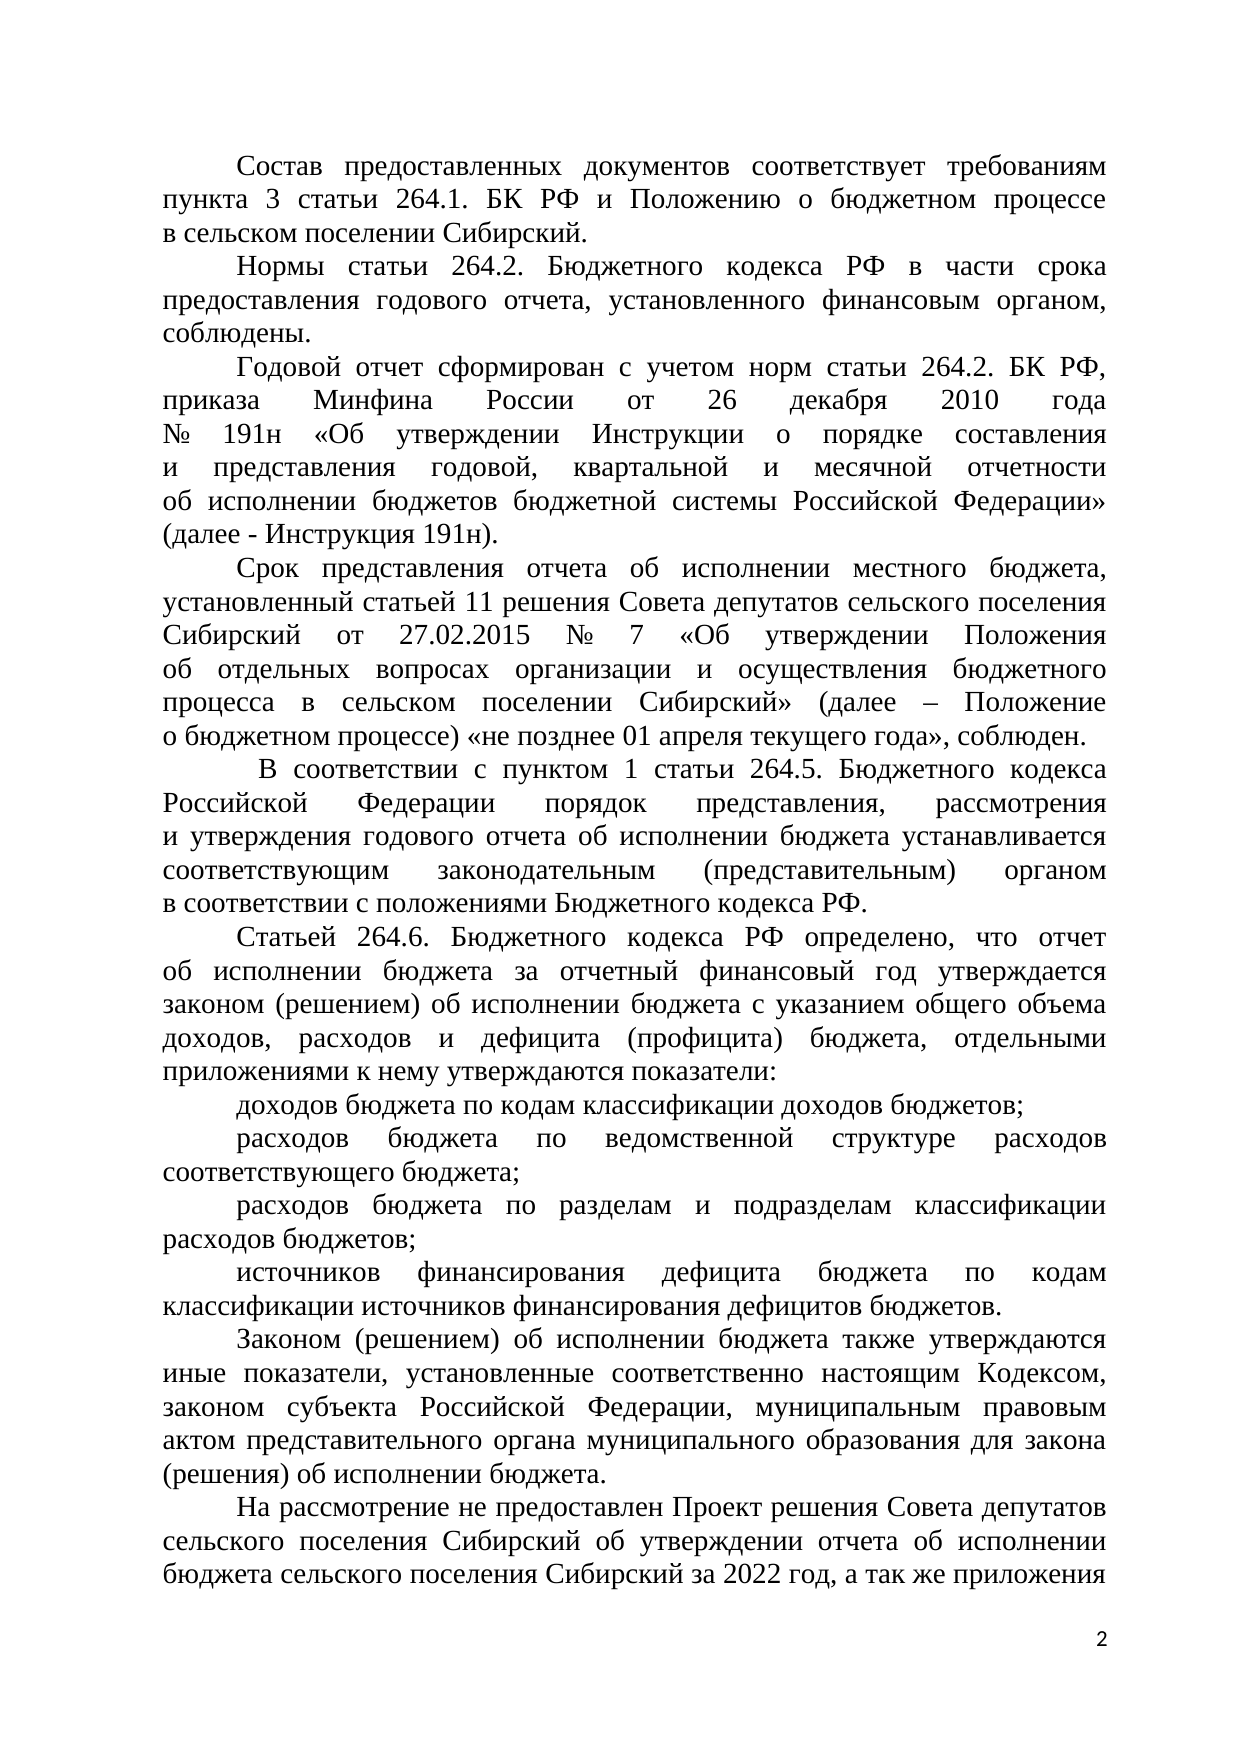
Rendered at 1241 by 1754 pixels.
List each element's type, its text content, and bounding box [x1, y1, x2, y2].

text В соответствии с пунктом 1 статьи 264.5. Бюджетного кодекса Российской Федерации порядок представления, рассмотрения и утверждения годового отчета об исполнении бюджета устанавливается соответствующим законодательным (представительным) органом в соответствии с положениями Бюджетного кодекса РФ. [162, 751, 1107, 919]
text Срок представления отчета об исполнении местного бюджета, установленный статьей 11 решения Совета депутатов сельского поселения Сибирский от 27.02.2015 № 7 «Об утверждении Положения об отдельных вопросах организации и осуществления бюджетного процесса в сельском поселении Сибирский» (далее – Положение о бюджетном процессе) «не позднее 01 апреля текущего года», соблюден. [162, 550, 1107, 751]
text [162, 1489, 1107, 1590]
text Законом (решением) об исполнении бюджета также утверждаются иные показатели, установленные соответственно настоящим Кодексом, законом субъекта Российской Федерации, муниципальным правовым актом представительного органа муниципального образования для закона (решения) об исполнении бюджета. [162, 1322, 1107, 1489]
text расходов бюджета по ведомственной структуре расходов соответствующего бюджета; [162, 1120, 1107, 1187]
text Статьей 264.6. Бюджетного кодекса РФ определено, что отчет об исполнении бюджета за отчетный финансовый год утверждается законом (решением) об исполнении бюджета с указанием общего объема доходов, расходов и дефицита (профицита) бюджета, отдельными приложениями к нему утверждаются показатели: [162, 919, 1107, 1087]
text расходов бюджета по разделам и подразделам классификации расходов бюджетов; [162, 1187, 1107, 1254]
text Нормы статьи 264.2. Бюджетного кодекса РФ в части срока предоставления годового отчета, установленного финансовым органом, соблюдены. [162, 248, 1107, 349]
text источников финансирования дефицита бюджета по кодам классификации источников финансирования дефицитов бюджетов. [162, 1254, 1107, 1322]
text Состав предоставленных документов соответствует требованиям пункта 3 статьи 264.1. БК РФ и Положению о бюджетном процессе в сельском поселении Сибирский. [162, 148, 1107, 248]
text Годовой отчет сформирован с учетом норм статьи 264.2. БК РФ, приказа Минфина России от 26 декабря 2010 года № 191н «Об утверждении Инструкции о порядке составления и представления годовой, квартальной и месячной отчетности об исполнении бюджетов бюджетной системы Российской Федерации» (далее - Инструкция 191н). [162, 349, 1107, 550]
text доходов бюджета по кодам классификации доходов бюджетов; [162, 1087, 1107, 1120]
